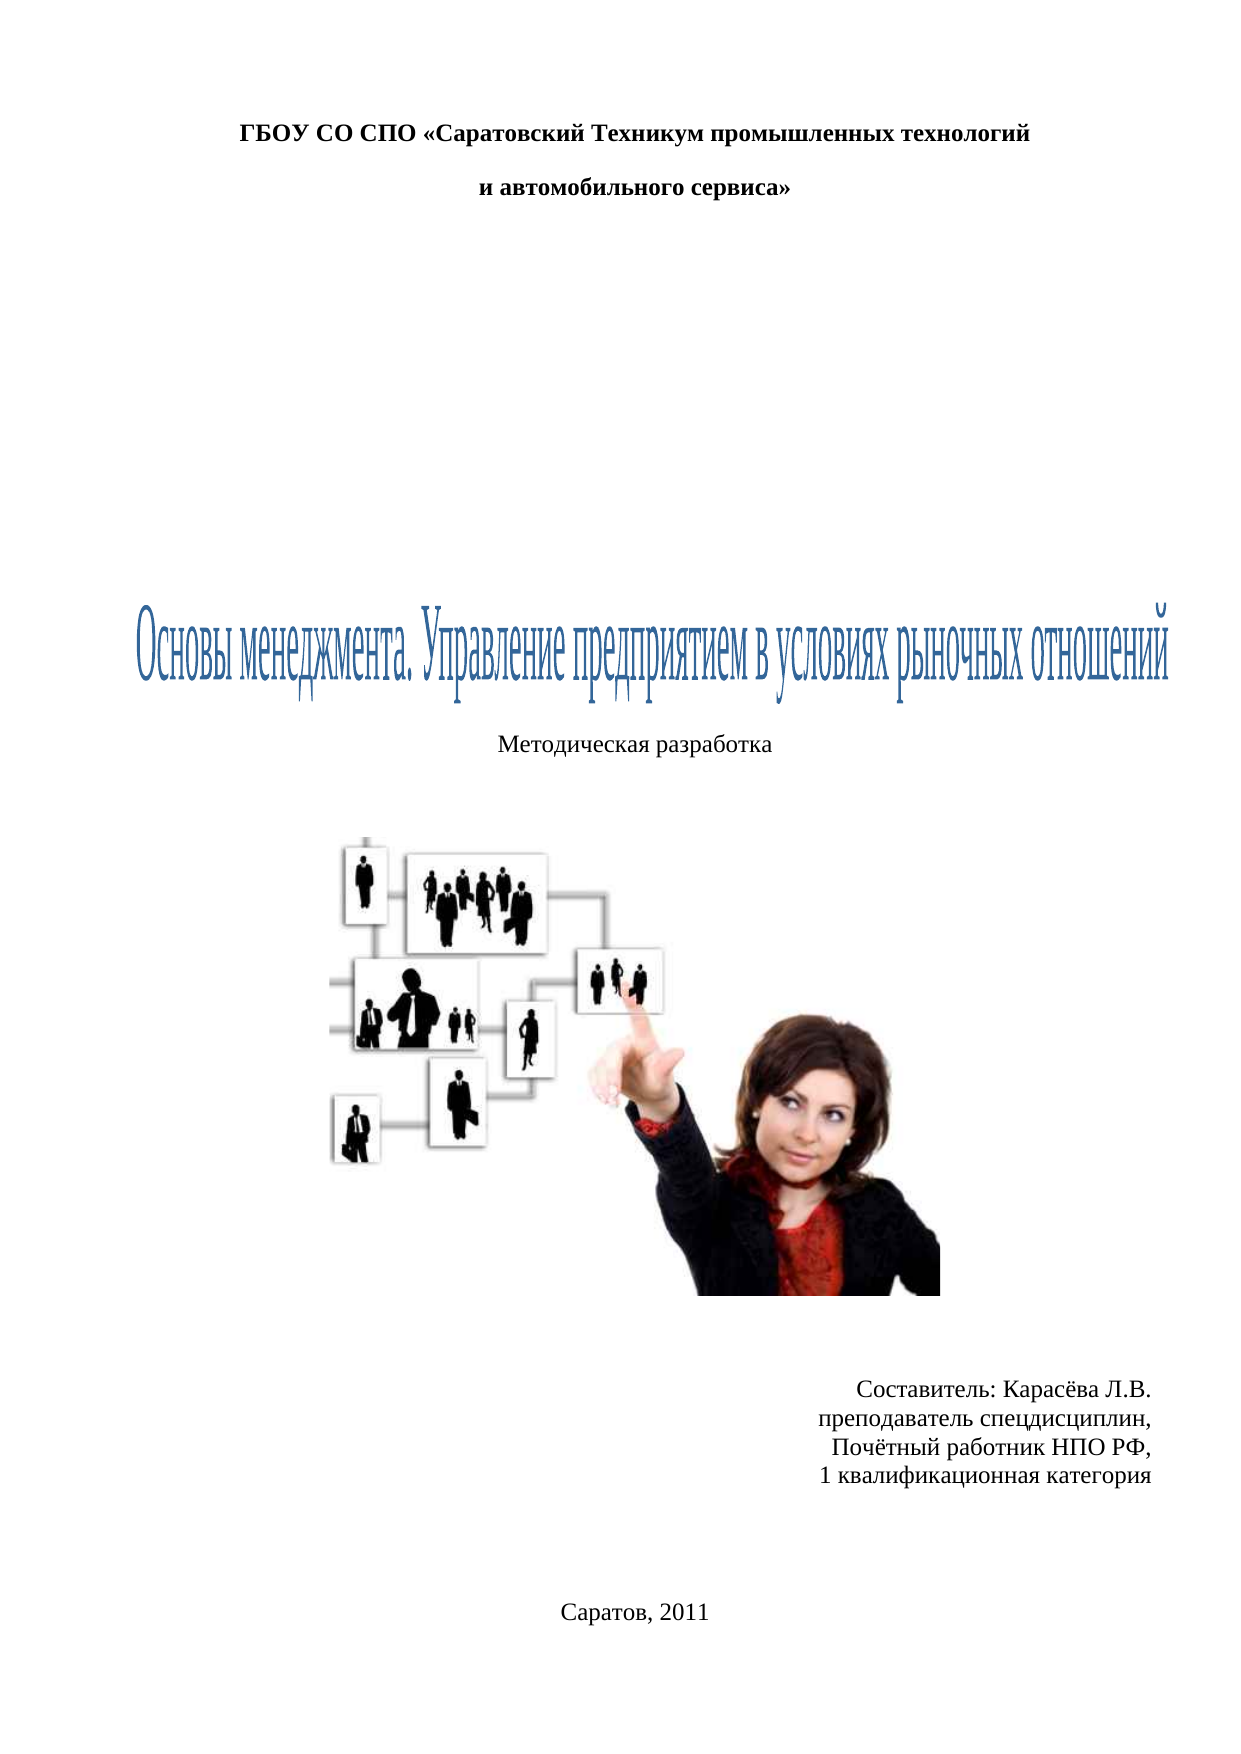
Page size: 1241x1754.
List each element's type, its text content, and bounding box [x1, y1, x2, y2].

picture [329, 837, 941, 1296]
text Методическая разработка [118, 729, 1152, 758]
text Саратов, 2011 [118, 1597, 1152, 1626]
text Составитель: Карасёва Л.В. [118, 1374, 1152, 1403]
text и автомобильного сервиса» [118, 172, 1152, 201]
text преподаватель спецдисциплин, [118, 1403, 1152, 1432]
text ГБОУ СО СПО «Саратовский Техникум промышленных технологий [118, 118, 1152, 147]
text Почётный работник НПО РФ, [118, 1432, 1152, 1461]
text 1 квалификационная категория [118, 1461, 1152, 1489]
